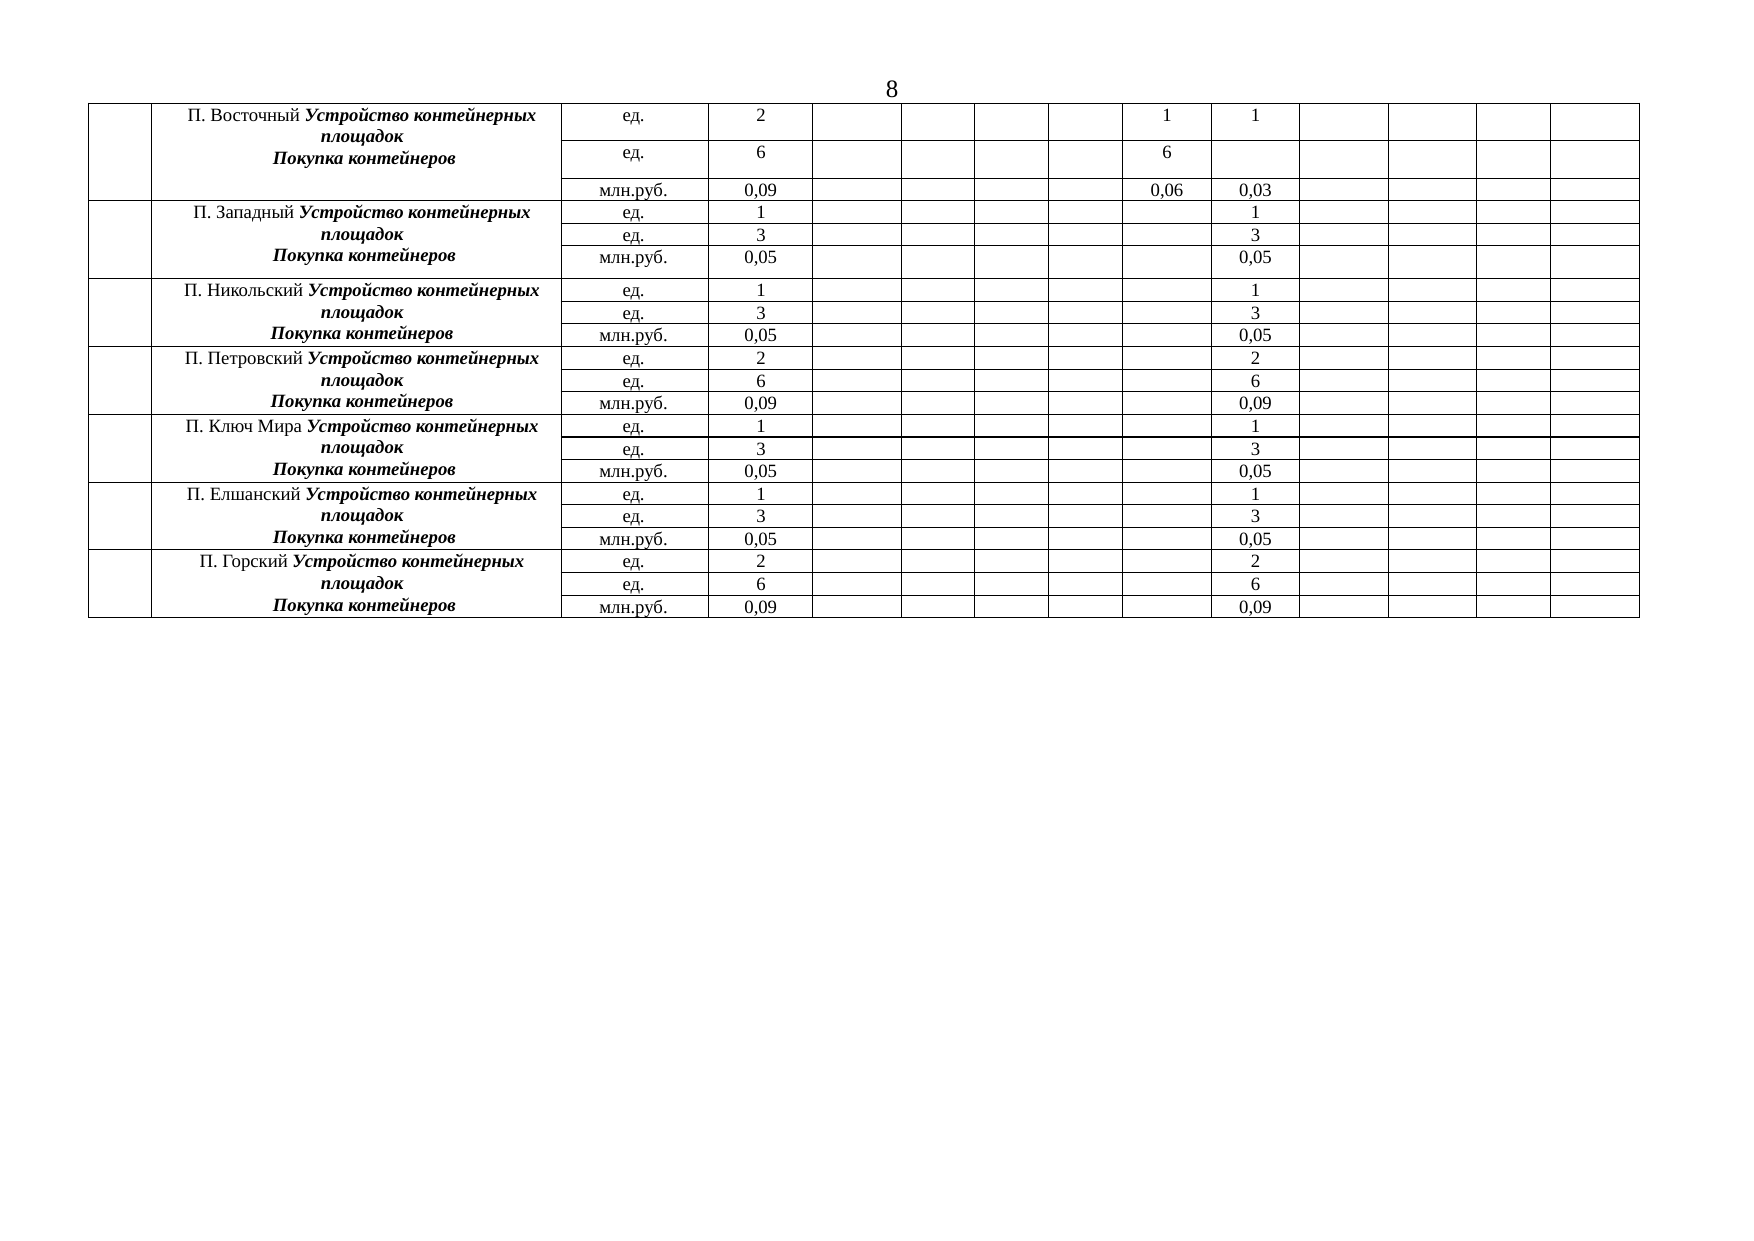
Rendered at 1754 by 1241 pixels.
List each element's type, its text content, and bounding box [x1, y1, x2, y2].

table_cell ед. [562, 104, 708, 140]
table_cell [902, 483, 974, 504]
table_cell 6 [1212, 573, 1299, 594]
table_cell 3 [1212, 505, 1299, 527]
table_cell [1477, 483, 1550, 504]
table_cell [1477, 104, 1550, 140]
table_cell [1300, 370, 1388, 391]
table_cell [1551, 528, 1639, 549]
table_cell [813, 415, 901, 436]
table_cell [1300, 141, 1388, 177]
table_cell 0,09 [1212, 596, 1299, 617]
table_cell [1300, 596, 1388, 617]
table_cell [1123, 415, 1211, 436]
table_cell [975, 505, 1048, 527]
table_cell [1477, 392, 1550, 414]
table_cell [902, 201, 974, 223]
table_cell [813, 324, 901, 346]
table_cell [1389, 141, 1476, 177]
table_cell [1389, 246, 1476, 278]
table_cell [1123, 324, 1211, 346]
table_cell [1300, 415, 1388, 436]
table_cell [1300, 302, 1388, 323]
table_cell [1477, 505, 1550, 527]
table_cell [1300, 505, 1388, 527]
table_cell [1049, 392, 1122, 414]
table_cell [89, 550, 151, 617]
table_cell [1049, 104, 1122, 140]
table_cell 0,05 [709, 324, 812, 346]
table_cell [975, 302, 1048, 323]
table_cell ед. [562, 505, 708, 527]
table_cell [1049, 528, 1122, 549]
table_cell 1 [709, 483, 812, 504]
table_cell [902, 460, 974, 482]
table_cell ед. [562, 483, 708, 504]
table_cell 1 [1212, 415, 1299, 436]
table_cell [1477, 141, 1550, 177]
table_cell млн.руб. [562, 392, 708, 414]
table_cell [1049, 246, 1122, 278]
table_cell [1389, 460, 1476, 482]
table_cell 3 [1212, 438, 1299, 459]
table_cell млн.руб. [562, 246, 708, 278]
table_cell [1551, 279, 1639, 301]
table_cell [1049, 302, 1122, 323]
table_cell ед. [562, 302, 708, 323]
table_cell [813, 141, 901, 177]
table_cell [1551, 596, 1639, 617]
table_cell [1049, 596, 1122, 617]
table_cell [1551, 141, 1639, 177]
table_cell [1300, 438, 1388, 459]
table_cell 1 [1212, 201, 1299, 223]
table_cell [975, 528, 1048, 549]
table_cell [1049, 141, 1122, 177]
table_cell ед. [562, 438, 708, 459]
table_cell 0,09 [1212, 392, 1299, 414]
table_cell [975, 141, 1048, 177]
table_cell [1389, 224, 1476, 245]
table_cell [1300, 550, 1388, 572]
table_cell П. Горский Устройство контейнерных площадок Покупка контейнеров [152, 550, 561, 617]
table_cell 0,05 [709, 246, 812, 278]
table_cell [1123, 460, 1211, 482]
table_cell [1123, 528, 1211, 549]
table_cell [1300, 528, 1388, 549]
table_cell 0,05 [709, 528, 812, 549]
table_cell 3 [1212, 302, 1299, 323]
table_cell [1300, 483, 1388, 504]
table_cell [975, 415, 1048, 436]
table_cell 2 [1212, 550, 1299, 572]
table_cell [902, 104, 974, 140]
table_cell ед. [562, 415, 708, 436]
table_cell [1477, 201, 1550, 223]
table_cell [1551, 370, 1639, 391]
table_cell [813, 550, 901, 572]
table_cell [975, 370, 1048, 391]
table_cell 6 [1123, 141, 1211, 177]
table_cell [813, 505, 901, 527]
table_cell [902, 573, 974, 594]
table_cell [1049, 505, 1122, 527]
table_cell [1551, 573, 1639, 594]
table_cell [1477, 224, 1550, 245]
table_cell [1123, 573, 1211, 594]
table_cell [1551, 438, 1639, 459]
table_cell [813, 528, 901, 549]
table_cell [1477, 179, 1550, 200]
table_cell млн.руб. [562, 460, 708, 482]
table_cell [1477, 438, 1550, 459]
table_cell [1123, 550, 1211, 572]
table_cell П. Западный Устройство контейнерных площадок Покупка контейнеров [152, 201, 561, 278]
table_cell 2 [709, 347, 812, 368]
table_cell 0,06 [1123, 179, 1211, 200]
table_cell [975, 246, 1048, 278]
table_cell [1551, 224, 1639, 245]
table_cell [902, 415, 974, 436]
table_cell [1477, 302, 1550, 323]
table_cell [975, 179, 1048, 200]
table_cell [1551, 246, 1639, 278]
table_cell [1551, 179, 1639, 200]
table_cell [1389, 104, 1476, 140]
table_cell 0,05 [1212, 528, 1299, 549]
table_cell [1049, 438, 1122, 459]
table_cell [1551, 104, 1639, 140]
table_cell [902, 550, 974, 572]
table_cell [1477, 596, 1550, 617]
table_cell 6 [709, 141, 812, 177]
table_cell [1049, 279, 1122, 301]
table_cell 1 [709, 415, 812, 436]
table_cell [902, 596, 974, 617]
table_cell [902, 347, 974, 368]
table_cell 1 [709, 279, 812, 301]
table_cell [1551, 392, 1639, 414]
table_cell 1 [1123, 104, 1211, 140]
table_cell [1477, 528, 1550, 549]
table_cell [1389, 550, 1476, 572]
table_cell [1477, 370, 1550, 391]
table_cell [1212, 141, 1299, 177]
table_cell 1 [1212, 279, 1299, 301]
table_cell 0,09 [709, 596, 812, 617]
table_cell [813, 438, 901, 459]
table_cell 0,05 [1212, 460, 1299, 482]
table_cell ед. [562, 141, 708, 177]
table_cell млн.руб. [562, 179, 708, 200]
table_cell [975, 550, 1048, 572]
table_cell [902, 302, 974, 323]
table_cell 3 [709, 438, 812, 459]
table_cell [1049, 550, 1122, 572]
table_cell П. Ключ Мира Устройство контейнерных площадок Покупка контейнеров [152, 415, 561, 482]
table_cell [1049, 415, 1122, 436]
table_cell 0,05 [1212, 324, 1299, 346]
table_cell [1123, 279, 1211, 301]
table_cell [1389, 505, 1476, 527]
table_cell 2 [709, 104, 812, 140]
table_cell [1049, 201, 1122, 223]
table_cell П. Восточный Устройство контейнерных площадок Покупка контейнеров [152, 104, 561, 200]
table_cell [1049, 347, 1122, 368]
table_cell [1389, 179, 1476, 200]
table_cell [1389, 528, 1476, 549]
table_cell [902, 370, 974, 391]
table_cell [813, 483, 901, 504]
table_cell [902, 179, 974, 200]
table_cell [975, 438, 1048, 459]
table_cell [1477, 415, 1550, 436]
table_cell [1300, 279, 1388, 301]
table_cell [1389, 438, 1476, 459]
table_cell [1389, 302, 1476, 323]
table_cell [1389, 483, 1476, 504]
table_cell 1 [1212, 483, 1299, 504]
table_cell [813, 302, 901, 323]
table_cell ед. [562, 370, 708, 391]
table_cell [902, 224, 974, 245]
table_cell [1389, 201, 1476, 223]
table_cell [975, 347, 1048, 368]
table_cell [1049, 370, 1122, 391]
table_cell 3 [709, 505, 812, 527]
table_cell 0,03 [1212, 179, 1299, 200]
table_cell [813, 179, 901, 200]
table_cell [975, 279, 1048, 301]
table_cell [89, 483, 151, 549]
table_cell [1551, 201, 1639, 223]
table_cell [1300, 179, 1388, 200]
table_cell П. Петровский Устройство контейнерных площадок Покупка контейнеров [152, 347, 561, 414]
table_cell [813, 392, 901, 414]
table_cell [1477, 550, 1550, 572]
table_cell млн.руб. [562, 528, 708, 549]
table_cell [975, 201, 1048, 223]
table_cell 6 [709, 573, 812, 594]
table_cell [1123, 347, 1211, 368]
table_cell [813, 279, 901, 301]
table_cell [1551, 302, 1639, 323]
table_cell [1389, 279, 1476, 301]
table_cell ед. [562, 224, 708, 245]
table_cell [1049, 224, 1122, 245]
table_cell [813, 224, 901, 245]
table_cell 0,05 [709, 460, 812, 482]
table_cell [1477, 324, 1550, 346]
table_cell [902, 438, 974, 459]
table_cell ед. [562, 573, 708, 594]
table_cell [1123, 370, 1211, 391]
table_cell [975, 460, 1048, 482]
table_cell [975, 324, 1048, 346]
table_cell [1389, 596, 1476, 617]
table_cell [1049, 324, 1122, 346]
table_cell [1477, 573, 1550, 594]
table_cell [1123, 483, 1211, 504]
table_cell млн.руб. [562, 324, 708, 346]
table_cell [902, 324, 974, 346]
table_cell П. Никольский Устройство контейнерных площадок Покупка контейнеров [152, 279, 561, 346]
table_cell [1551, 505, 1639, 527]
table_cell [813, 370, 901, 391]
table_cell 1 [709, 201, 812, 223]
table_cell [813, 573, 901, 594]
table_cell [1477, 460, 1550, 482]
table_cell [975, 483, 1048, 504]
table_cell 6 [1212, 370, 1299, 391]
table_cell П. Елшанский Устройство контейнерных площадок Покупка контейнеров [152, 483, 561, 549]
table_cell [1389, 370, 1476, 391]
table_cell [1389, 324, 1476, 346]
table_cell [1049, 179, 1122, 200]
table_cell [1389, 415, 1476, 436]
table_cell [89, 279, 151, 346]
table_cell [1389, 347, 1476, 368]
table_cell [1300, 392, 1388, 414]
table_cell [902, 505, 974, 527]
table_cell [975, 573, 1048, 594]
table_cell 3 [709, 302, 812, 323]
table_cell [1123, 201, 1211, 223]
table_cell [1049, 483, 1122, 504]
table_cell [1123, 505, 1211, 527]
table_cell [1551, 483, 1639, 504]
table_cell [1123, 246, 1211, 278]
table_cell [1049, 460, 1122, 482]
table_cell [1300, 224, 1388, 245]
table_cell [89, 104, 151, 200]
table_cell 2 [1212, 347, 1299, 368]
table_cell [813, 596, 901, 617]
table_cell [813, 460, 901, 482]
table_cell [1300, 201, 1388, 223]
table_cell [975, 224, 1048, 245]
table_cell 0,09 [709, 392, 812, 414]
table_cell 0,09 [709, 179, 812, 200]
table_cell [902, 141, 974, 177]
table_cell [1123, 392, 1211, 414]
table_cell [1300, 460, 1388, 482]
table_cell ед. [562, 201, 708, 223]
table_cell 3 [709, 224, 812, 245]
table_cell [975, 104, 1048, 140]
table_cell [975, 596, 1048, 617]
table_cell [1300, 246, 1388, 278]
table_cell [1551, 324, 1639, 346]
table_cell [1300, 573, 1388, 594]
table_cell [975, 392, 1048, 414]
table_cell 3 [1212, 224, 1299, 245]
table_cell [1477, 347, 1550, 368]
table_cell [1123, 224, 1211, 245]
table_cell [89, 347, 151, 414]
table_cell 1 [1212, 104, 1299, 140]
table_cell [813, 246, 901, 278]
table_cell млн.руб. [562, 596, 708, 617]
table_cell [1123, 438, 1211, 459]
table_cell 6 [709, 370, 812, 391]
table_cell [813, 201, 901, 223]
table_cell [1300, 347, 1388, 368]
table_cell ед. [562, 550, 708, 572]
table_cell [1551, 550, 1639, 572]
table_cell 0,05 [1212, 246, 1299, 278]
table_cell [1551, 460, 1639, 482]
table_cell [1551, 347, 1639, 368]
table_cell [1477, 246, 1550, 278]
table_cell [1300, 324, 1388, 346]
table_cell [902, 246, 974, 278]
table_cell [1389, 573, 1476, 594]
table_cell [813, 104, 901, 140]
table_cell [1551, 415, 1639, 436]
table_cell [902, 392, 974, 414]
table_cell [1300, 104, 1388, 140]
table_cell [89, 201, 151, 278]
table_cell [1049, 573, 1122, 594]
table_cell 2 [709, 550, 812, 572]
table_cell [1123, 596, 1211, 617]
table_cell [1477, 279, 1550, 301]
table_cell [902, 279, 974, 301]
table_cell [1389, 392, 1476, 414]
table_cell ед. [562, 347, 708, 368]
table_cell [902, 528, 974, 549]
table_cell ед. [562, 279, 708, 301]
table_cell [89, 415, 151, 482]
table_cell [1123, 302, 1211, 323]
table_cell [813, 347, 901, 368]
